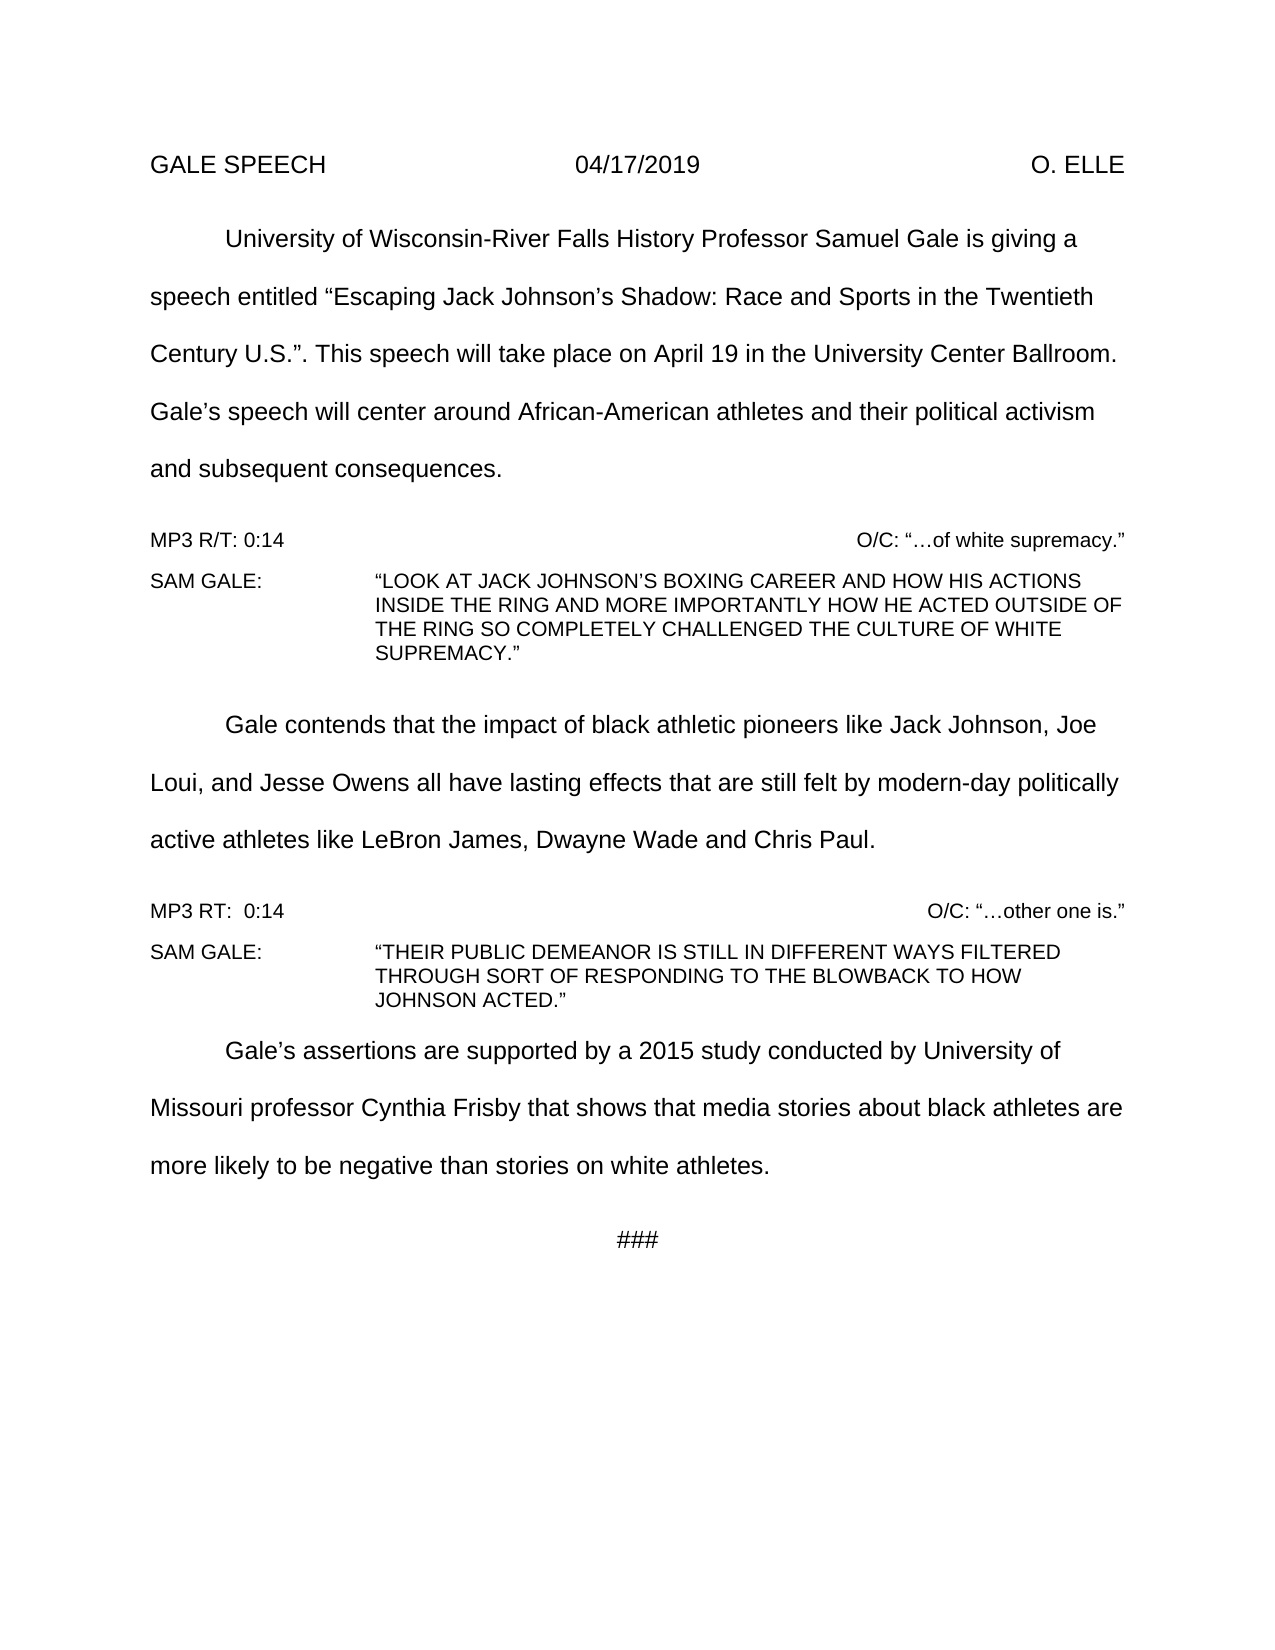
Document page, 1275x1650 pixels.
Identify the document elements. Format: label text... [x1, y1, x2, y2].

text MP3 R/T: 0:14 O/C: “…of white supremacy.” [150, 528, 1125, 552]
text GALE SPEECH 04/17/2019 O. ELLE [150, 150, 1125, 179]
text University of Wisconsin-River Falls History Professor Samuel Gale is giving a speech entitled “Escaping Jack Johnson’s Shadow: Race and Sports in the Twentieth Century U.S.”. This speech will take place on April 19 in the University Center Ballroom. Gale’s speech will center around African-American athletes and their political activism and subsequent consequences. [150, 224, 1125, 483]
text ### [150, 1225, 1125, 1254]
text Gale’s assertions are supported by a 2015 study conducted by University of Missouri professor Cynthia Frisby that shows that media stories about black athletes are more likely to be negative than stories on white athletes. [150, 1036, 1125, 1179]
text SAM GALE: “THEIR PUBLIC DEMEANOR IS STILL IN DIFFERENT WAYS FILTERED THROUGH SORT OF RESPONDING TO THE BLOWBACK TO HOW JOHNSON ACTED.” [150, 940, 1125, 1012]
text MP3 RT: 0:14 O/C: “…other one is.” [150, 899, 1125, 923]
text Gale contends that the impact of black athletic pioneers like Jack Johnson, Joe Loui, and Jesse Owens all have lasting effects that are still felt by modern-day politically active athletes like LeBron James, Dwayne Wade and Chris Paul. [150, 710, 1125, 854]
text SAM GALE: “LOOK AT JACK JOHNSON’S BOXING CAREER AND HOW HIS ACTIONS INSIDE THE RING AND MORE IMPORTANTLY HOW HE ACTED OUTSIDE OF THE RING SO COMPLETELY CHALLENGED THE CULTURE OF WHITE SUPREMACY.” [150, 569, 1125, 665]
